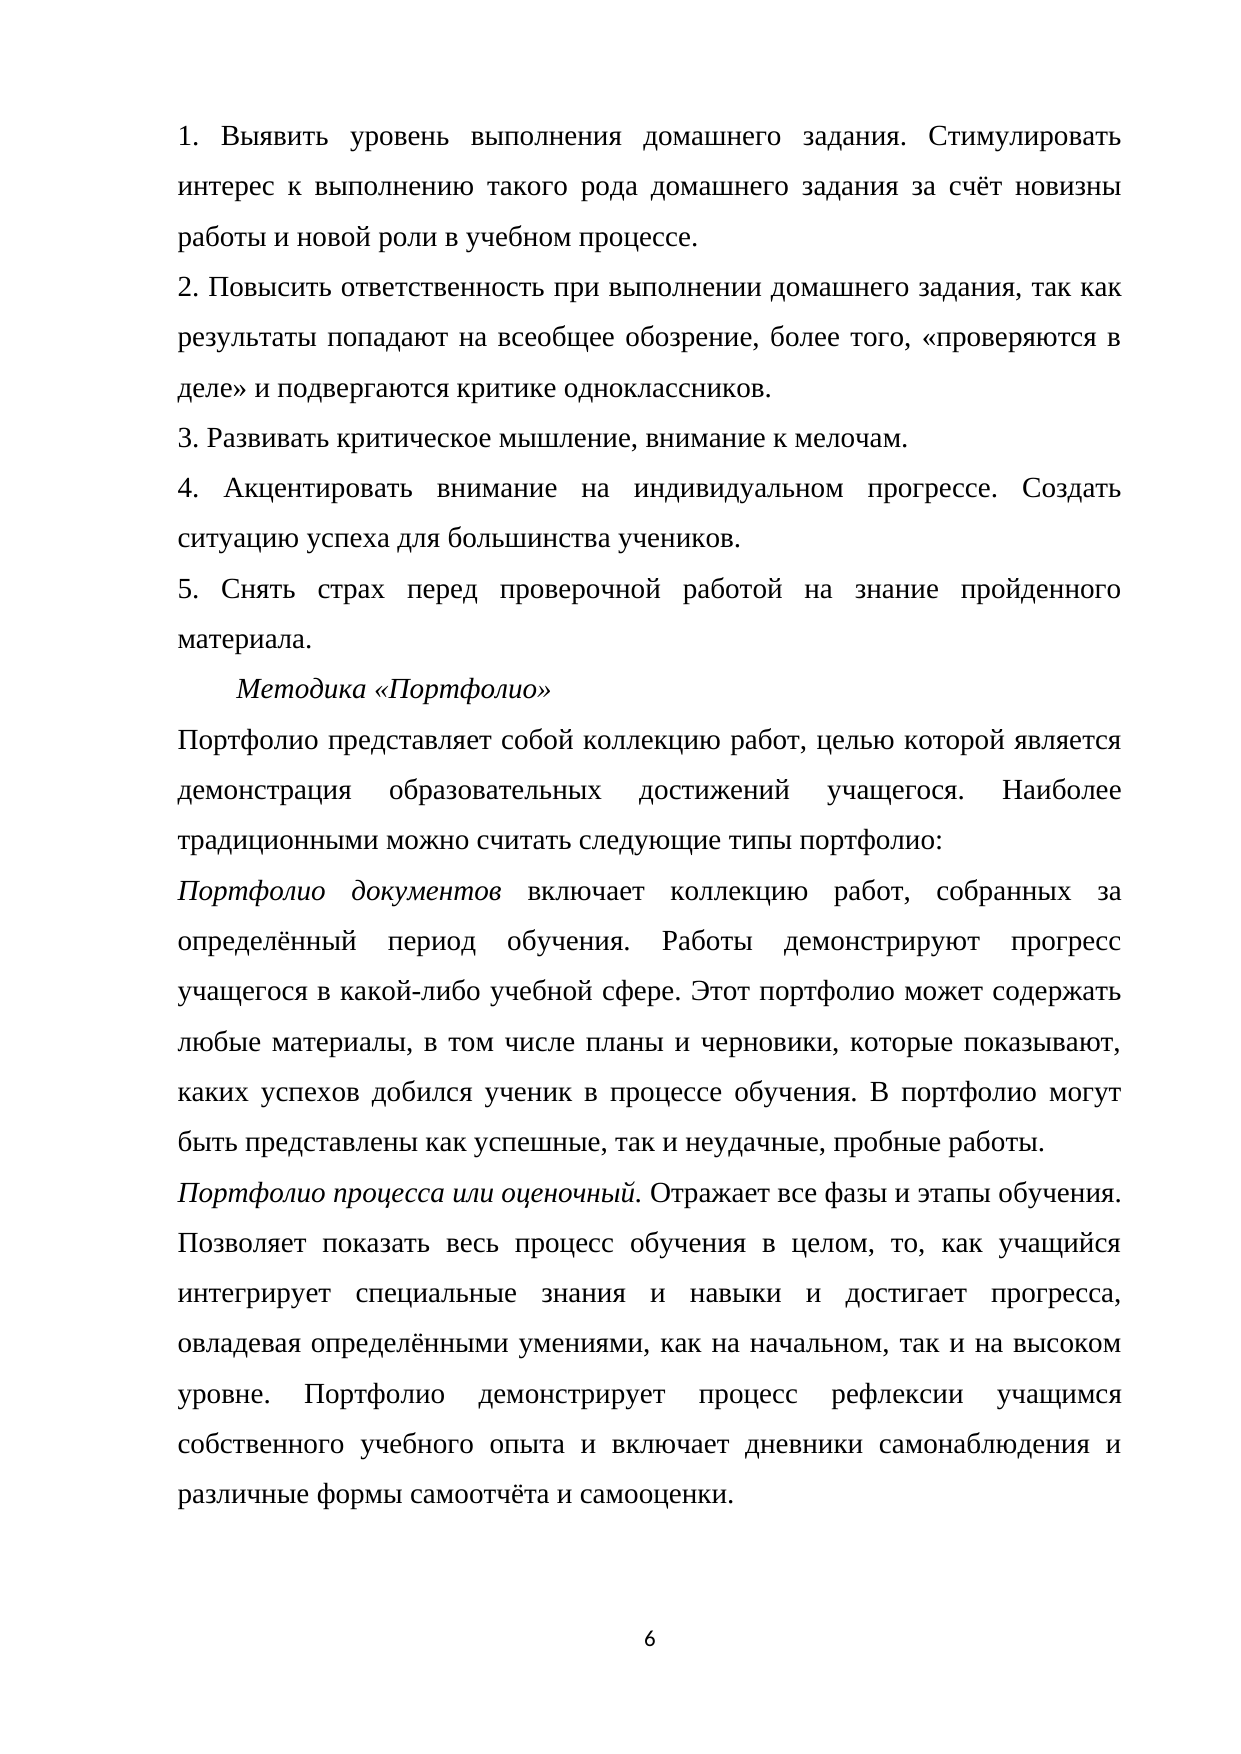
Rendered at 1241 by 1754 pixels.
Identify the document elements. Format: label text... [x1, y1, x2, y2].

text 4. Акцентировать внимание на индивидуальном прогрессе. Создать ситуацию успеха для большинства учеников. [177, 470, 1122, 554]
text 5. Снять страх перед проверочной работой на знание пройденного материала. [177, 571, 1122, 655]
text Портфолио процесса или оценочный. Отражает все фазы и этапы обучения. Позволяет показать весь процесс обучения в целом, то, как учащийся интегрирует специальные знания и навыки и достигает прогресса, овладевая определёнными умениями, как на начальном, так и на высоком уровне. Портфолио демонстрирует процесс рефлексии учащимся собственного учебного опыта и включает дневники самонаблюдения и различные формы самоотчёта и самооценки. [177, 1175, 1122, 1510]
text Методика «Портфолио» [177, 672, 1122, 705]
text 2. Повысить ответственность при выполнении домашнего задания, так как результаты попадают на всеобщее обозрение, более того, «проверяются в деле» и подвергаются критике одноклассников. [177, 269, 1122, 403]
text 3. Развивать критическое мышление, внимание к мелочам. [177, 420, 1122, 453]
text Портфолио документов включает коллекцию работ, собранных за определённый период обучения. Работы демонстрируют прогресс учащегося в какой-либо учебной сфере. Этот портфолио может содержать любые материалы, в том числе планы и черновики, которые показывают, каких успехов добился ученик в процессе обучения. В портфолио могут быть представлены как успешные, так и неудачные, пробные работы. [177, 873, 1122, 1158]
text Портфолио представляет собой коллекцию работ, целью которой является демонстрация образовательных достижений учащегося. Наиболее традиционными можно считать следующие типы портфолио: [177, 722, 1122, 856]
text 1. Выявить уровень выполнения домашнего задания. Стимулировать интерес к выполнению такого рода домашнего задания за счёт новизны работы и новой роли в учебном процессе. [177, 118, 1122, 252]
